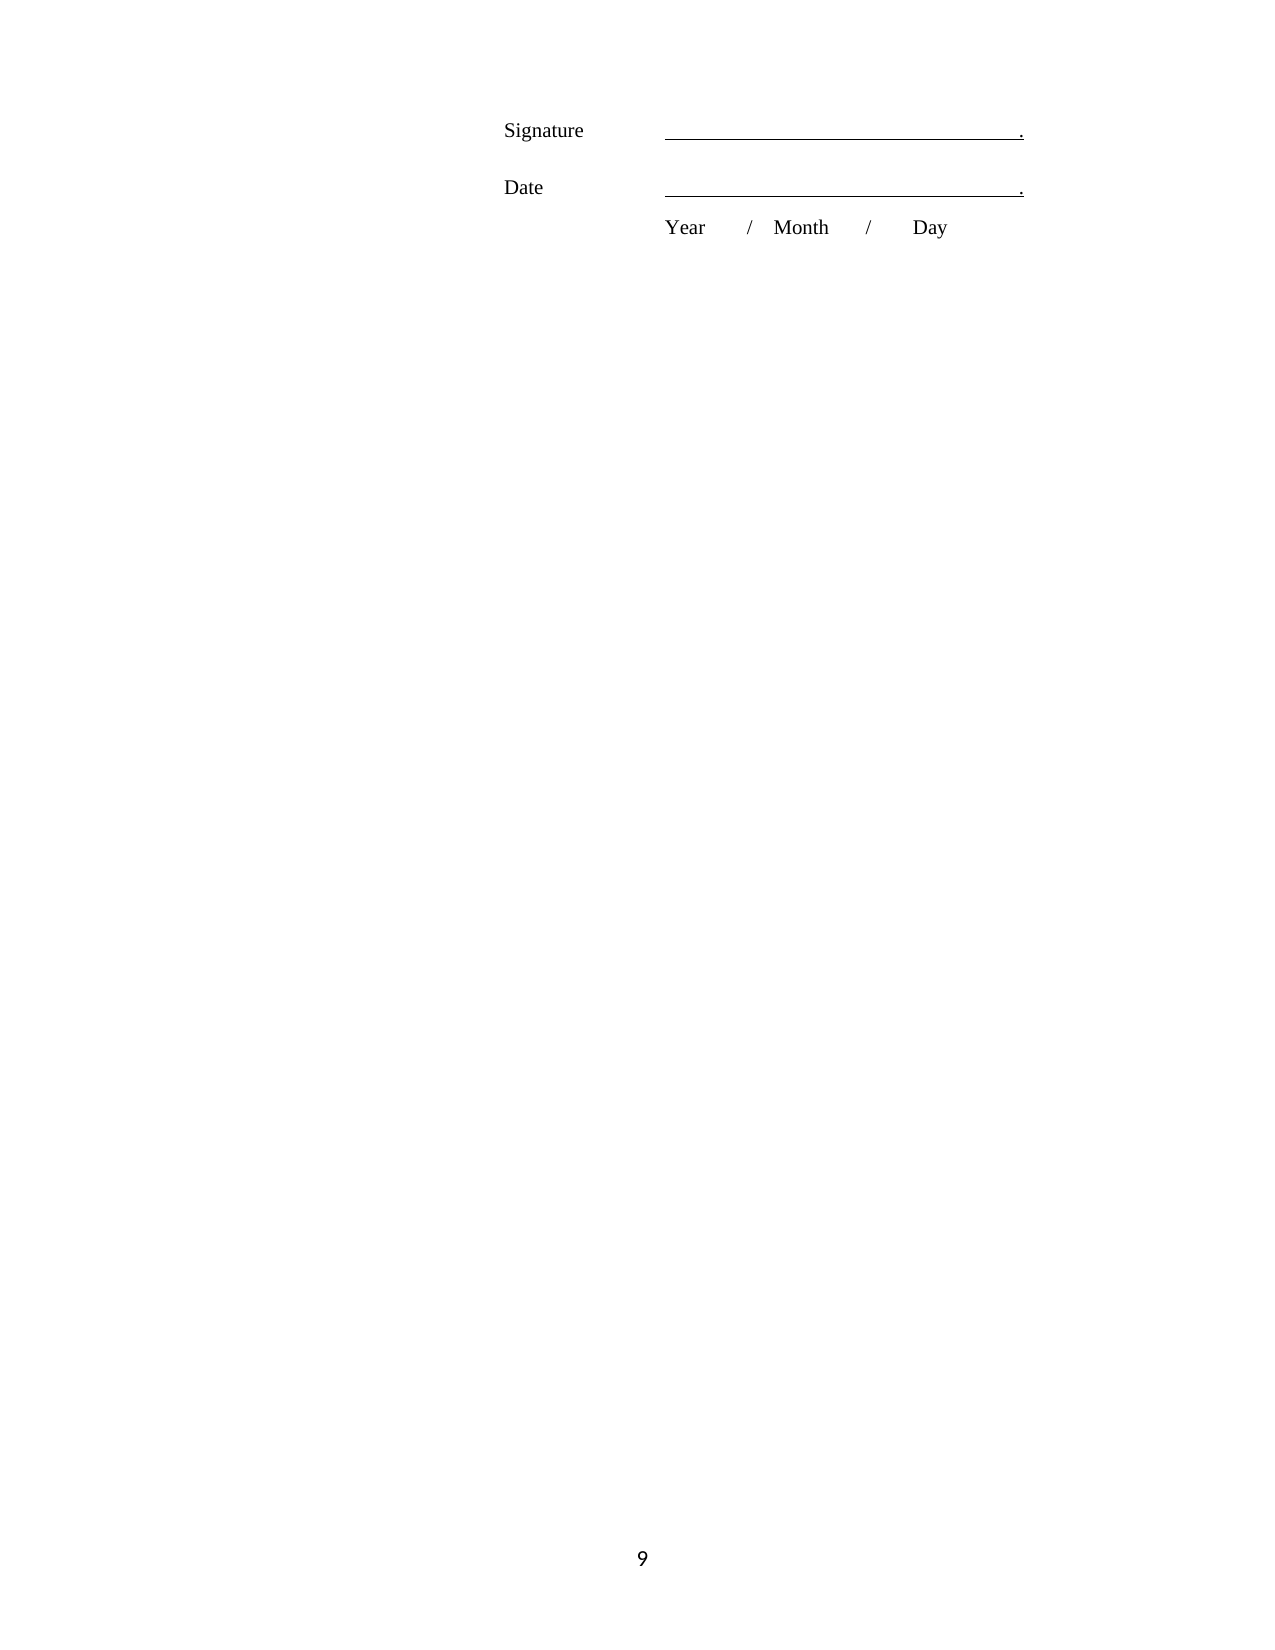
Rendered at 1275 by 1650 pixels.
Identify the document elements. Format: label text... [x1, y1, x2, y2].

text Signature . [133, 118, 1152, 142]
text Year / Month / Day [133, 215, 1152, 239]
text Date . [133, 175, 1152, 199]
